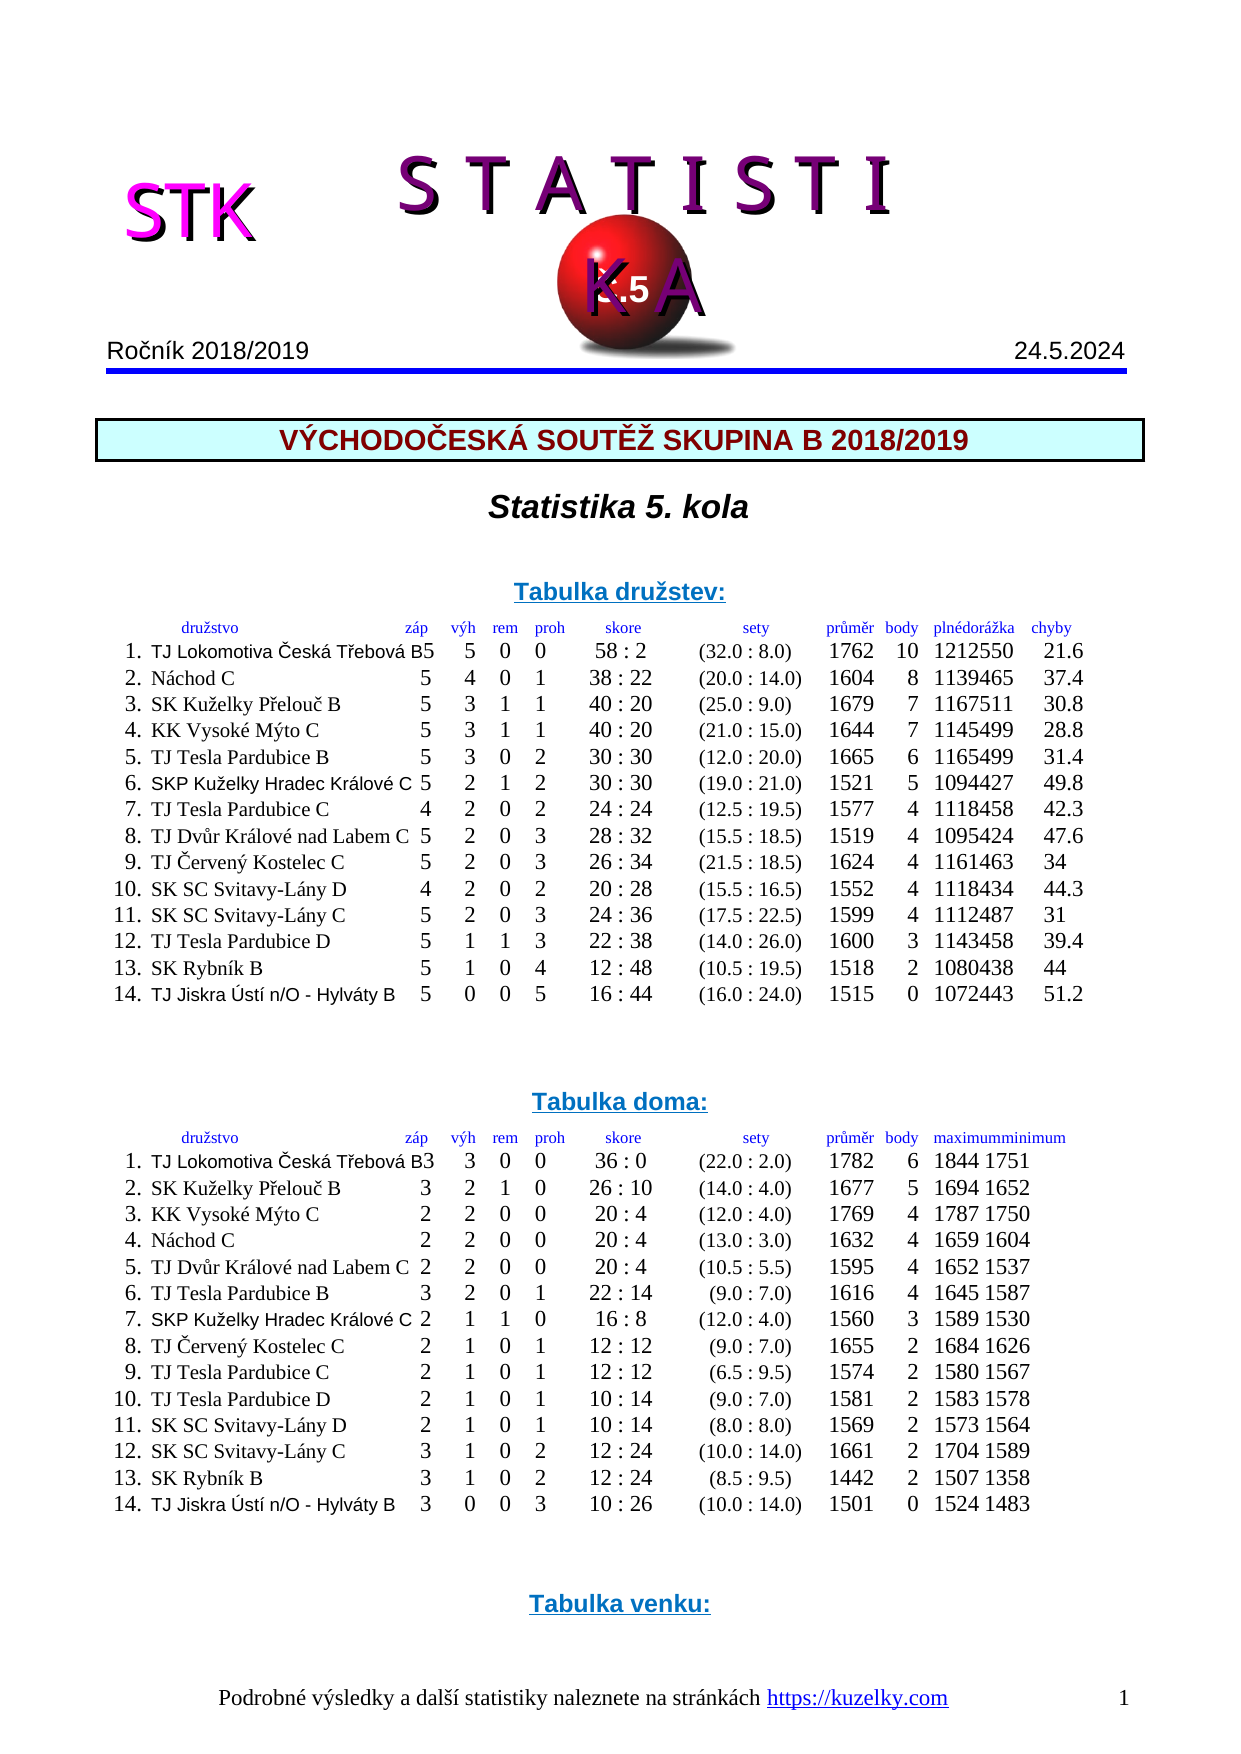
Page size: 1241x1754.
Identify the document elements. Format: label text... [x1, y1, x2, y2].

text družstvo záp výh rem proh skore sety průměr body maximum minimum [106, 1128, 1134, 1147]
subtitle Východočeská soutěž skupina B 2018/2019 [98, 421, 1142, 459]
text 4. Náchod C 2 2 0 0 20 : 4 (13.0 : 3.0) 1632 4 1659 1604 [106, 1226, 1134, 1253]
text 13. SK Rybník B 3 1 0 2 12 : 24 (8.5 : 9.5) 1442 2 1507 1358 [106, 1464, 1134, 1490]
text 5. TJ Dvůr Králové nad Labem C 2 2 0 0 20 : 4 (10.5 : 5.5) 1595 4 1652 1537 [106, 1253, 1134, 1279]
text 4. KK Vysoké Mýto C 5 3 1 1 40 : 20 (21.0 : 15.0) 1644 7 1145 499 28.8 [106, 716, 1134, 743]
text 14. TJ Jiskra Ústí n/O - Hylváty B 3 0 0 3 10 : 26 (10.0 : 14.0) 1501 0 1524 1483 [106, 1490, 1134, 1516]
text 10. SK SC Svitavy-Lány D 4 2 0 2 20 : 28 (15.5 : 16.5) 1552 4 1118 434 44.3 [106, 874, 1134, 901]
text 2. SK Kuželky Přelouč B 3 2 1 0 26 : 10 (14.0 : 4.0) 1677 5 1694 1652 [106, 1174, 1134, 1200]
text Č.5 [687, 267, 1134, 310]
text družstvo záp výh rem proh skore sety průměr body plné dorážka chyby [106, 618, 1134, 637]
text 12. TJ Tesla Pardubice D 5 1 1 3 22 : 38 (14.0 : 26.0) 1600 3 1143 458 39.4 [106, 927, 1134, 954]
text Tabulka doma: [94, 1087, 1145, 1116]
text 6. SKP Kuželky Hradec Králové C 5 2 1 2 30 : 30 (19.0 : 21.0) 1521 5 1094 427 49.8 [106, 769, 1134, 796]
text 8. TJ Dvůr Králové nad Labem C 5 2 0 3 28 : 32 (15.5 : 18.5) 1519 4 1095 424 47.6 [106, 822, 1134, 848]
text 3. SK Kuželky Přelouč B 5 3 1 1 40 : 20 (25.0 : 9.0) 1679 7 1167 511 30.8 [106, 690, 1134, 716]
text 7. TJ Tesla Pardubice C 4 2 0 2 24 : 24 (12.5 : 19.5) 1577 4 1118 458 42.3 [106, 796, 1134, 822]
text Č.5 [609, 267, 671, 310]
text 12. SK SC Svitavy-Lány C 3 1 0 2 12 : 24 (10.0 : 14.0) 1661 2 1704 1589 [106, 1437, 1134, 1464]
text 1. TJ Lokomotiva Česká Třebová B 3 3 0 0 36 : 0 (22.0 : 2.0) 1782 6 1844 1751 [106, 1147, 1134, 1174]
text 10. TJ Tesla Pardubice D 2 1 0 1 10 : 14 (9.0 : 7.0) 1581 2 1583 1578 [106, 1384, 1134, 1411]
text 13. SK Rybník B 5 1 0 4 12 : 48 (10.5 : 19.5) 1518 2 1080 438 44 [106, 954, 1134, 980]
text 9. TJ Červený Kostelec C 5 2 0 3 26 : 34 (21.5 : 18.5) 1624 4 1161 463 34 [106, 848, 1134, 874]
text 14. TJ Jiskra Ústí n/O - Hylváty B 5 0 0 5 16 : 44 (16.0 : 24.0) 1515 0 1072 443 51.2 [106, 980, 1134, 1006]
text 1. TJ Lokomotiva Česká Třebová B 5 5 0 0 58 : 2 (32.0 : 8.0) 1762 10 1212 550 21.6 [106, 637, 1134, 664]
text Tabulka družstev: [94, 577, 1145, 606]
text 5. TJ Tesla Pardubice B 5 3 0 2 30 : 30 (12.0 : 20.0) 1665 6 1165 499 31.4 [106, 743, 1134, 769]
text Tabulka venku: [94, 1589, 1145, 1618]
text 9. TJ Tesla Pardubice C 2 1 0 1 12 : 12 (6.5 : 9.5) 1574 2 1580 1567 [106, 1358, 1134, 1384]
text 11. SK SC Svitavy-Lány C 5 2 0 3 24 : 36 (17.5 : 22.5) 1599 4 1112 487 31 [106, 901, 1134, 927]
text 11. SK SC Svitavy-Lány D 2 1 0 1 10 : 14 (8.0 : 8.0) 1569 2 1573 1564 [106, 1411, 1134, 1437]
text Statistika 5. kola [106, 487, 1134, 526]
text 8. TJ Červený Kostelec C 2 1 0 1 12 : 12 (9.0 : 7.0) 1655 2 1684 1626 [106, 1332, 1134, 1358]
text 6. TJ Tesla Pardubice B 3 2 0 1 22 : 14 (9.0 : 7.0) 1616 4 1645 1587 [106, 1279, 1134, 1306]
text 7. SKP Kuželky Hradec Králové C 2 1 1 0 16 : 8 (12.0 : 4.0) 1560 3 1589 1530 [106, 1306, 1134, 1332]
text 2. Náchod C 5 4 0 1 38 : 22 (20.0 : 14.0) 1604 8 1139 465 37.4 [106, 664, 1134, 690]
text Č.5 [106, 267, 587, 310]
text 3. KK Vysoké Mýto C 2 2 0 0 20 : 4 (12.0 : 4.0) 1769 4 1787 1750 [106, 1200, 1134, 1226]
text Ročník 2018/2019 24.5.2024 [106, 336, 1134, 365]
